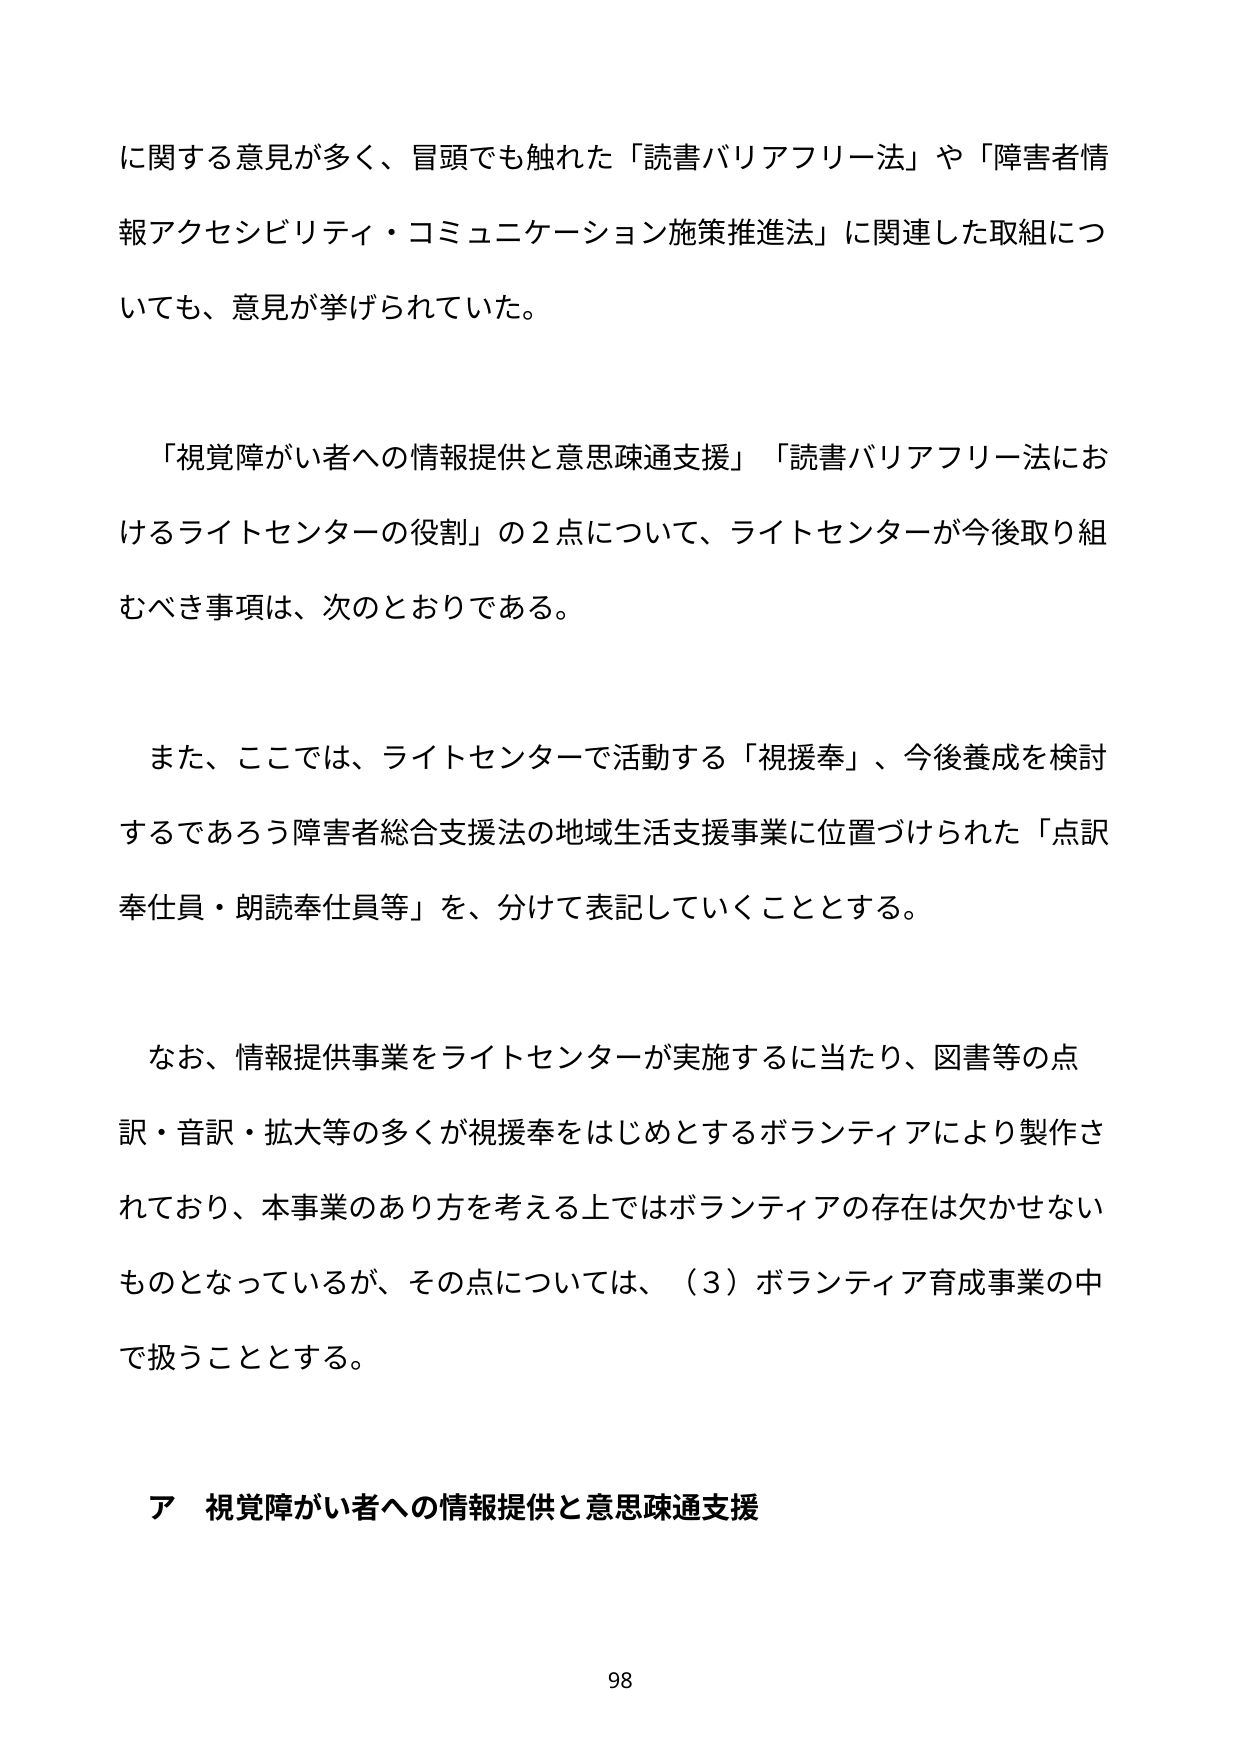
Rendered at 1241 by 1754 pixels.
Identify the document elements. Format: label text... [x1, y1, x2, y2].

text なお、情報提供事業をライトセンターが実施するに当たり、図書等の点訳・音訳・拡大等の多くが視援奉をはじめとするボランティアにより製作されており、本事業のあり方を考える上ではボランティアの存在は欠かせないものとなっているが、その点については、（３）ボランティア育成事業の中で扱うこととする。 [118, 1018, 1122, 1393]
text 「視覚障がい者への情報提供と意思疎通支援」「読書バリアフリー法におけるライトセンターの役割」の２点について、ライトセンターが今後取り組むべき事項は、次のとおりである。 [118, 418, 1122, 643]
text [118, 118, 1122, 343]
text また、ここでは、ライトセンターで活動する「視援奉」、今後養成を検討するであろう障害者総合支援法の地域生活支援事業に位置づけられた「点訳奉仕員・朗読奉仕員等」を、分けて表記していくこととする。 [118, 718, 1122, 943]
text ア 視覚障がい者への情報提供と意思疎通支援 [118, 1468, 1122, 1543]
